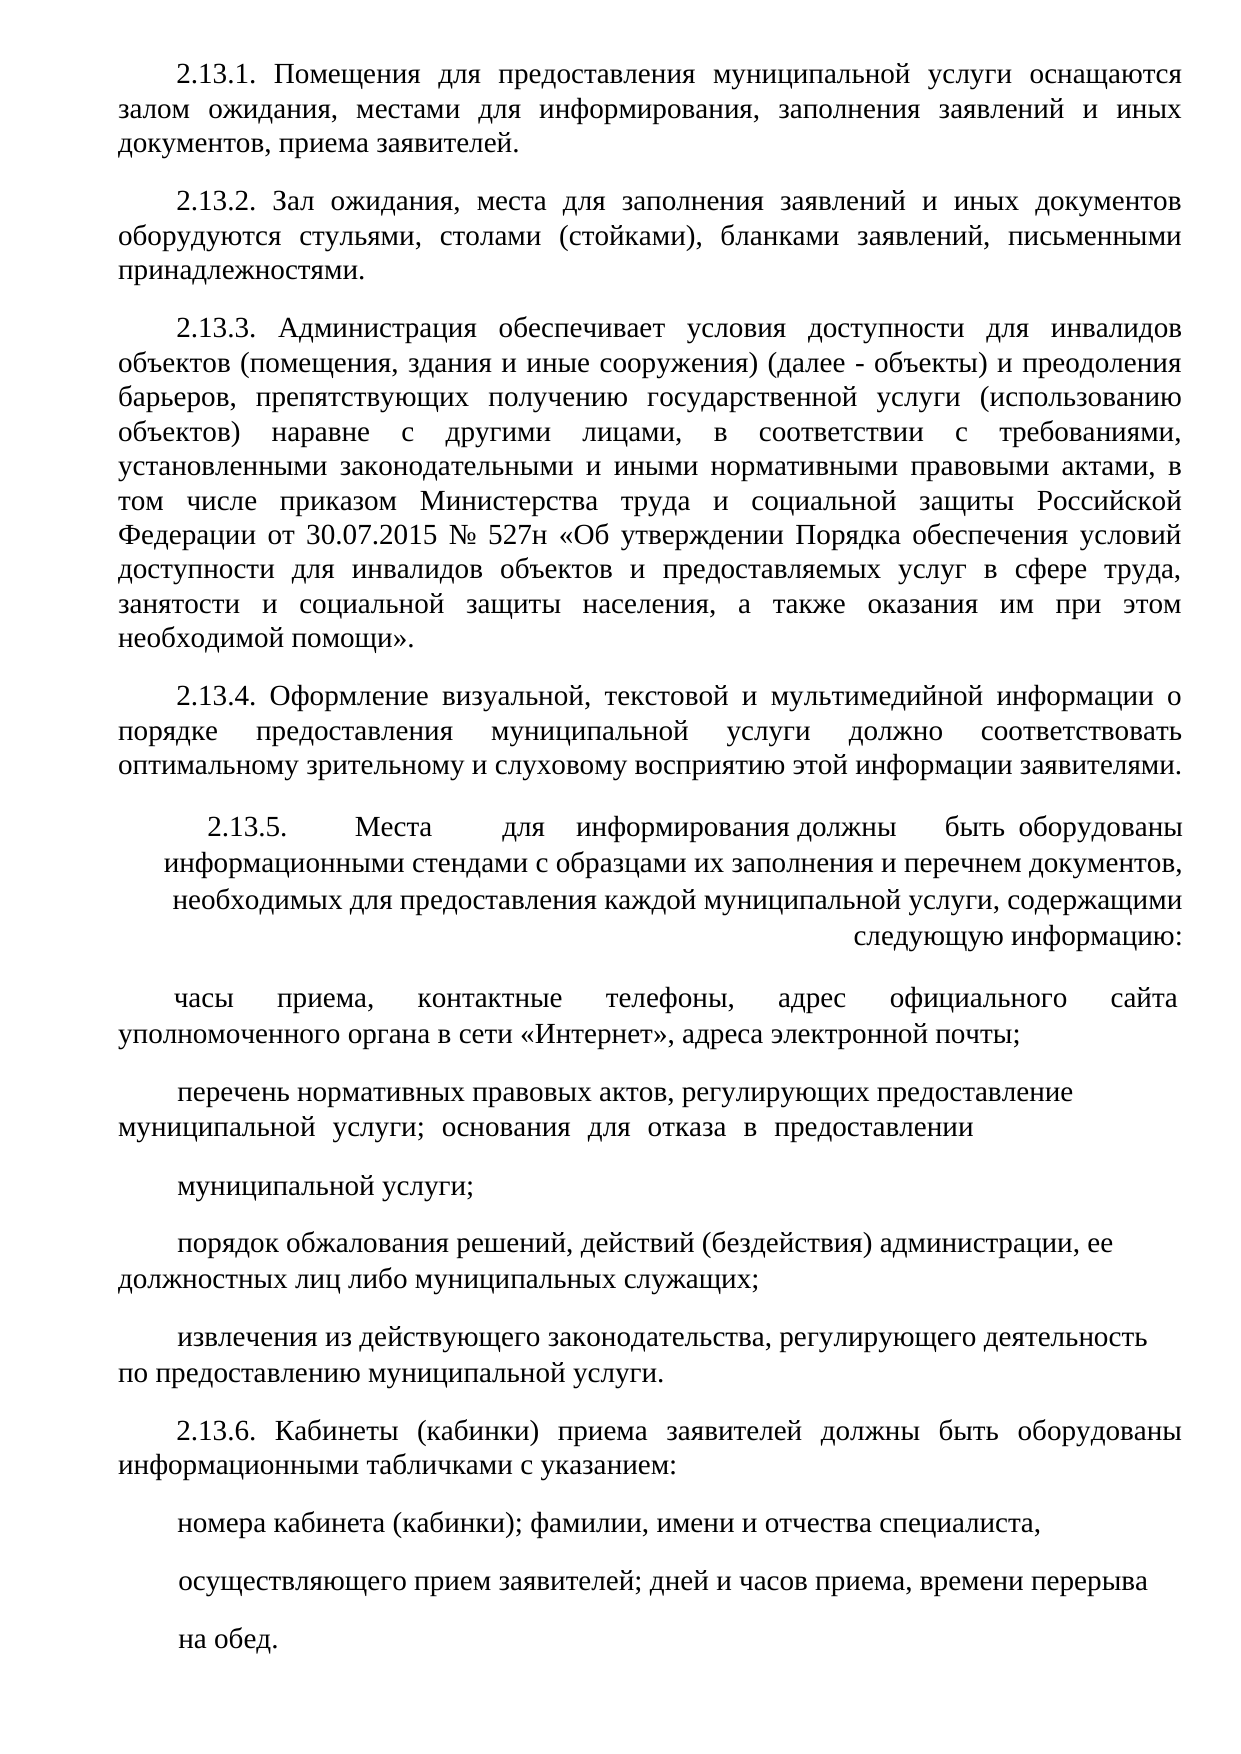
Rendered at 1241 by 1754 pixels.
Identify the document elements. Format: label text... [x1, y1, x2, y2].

text часы приема, контактные телефоны, адрес официального сайта [118, 980, 1214, 1014]
text 2.13.4. Оформление визуальной, текстовой и мультимедийной информации о порядке предоставления муниципальной услуги должно соответствовать оптимальному зрительному и слуховому восприятию этой информации заявителями. [118, 678, 1183, 781]
text 2.13.6. Кабинеты (кабинки) приема заявителей должны быть оборудованы информационными табличками с указанием: [118, 1413, 1183, 1481]
text должностных лиц либо муниципальных служащих; [118, 1261, 1183, 1295]
text порядок обжалования решений, действий (бездействия) администрации, ее [177, 1226, 1183, 1259]
text 2.13.2. Зал ожидания, места для заполнения заявлений и иных документов оборудуются стульями, столами (стойками), бланками заявлений, письменными принадлежностями. [118, 183, 1183, 286]
text извлечения из действующего законодательства, регулирующего деятельность [177, 1319, 1183, 1353]
text 2.13.1. Помещения для предоставления муниципальной услуги оснащаются залом ожидания, местами для информирования, заполнения заявлений и иных документов, приема заявителей. [118, 57, 1183, 159]
text уполномоченного органа в сети «Интернет», адреса электронной почты; [118, 1016, 1183, 1049]
text 2.13.3. Администрация обеспечивает условия доступности для инвалидов объектов (помещения, здания и иные сооружения) (далее - объекты) и преодоления барьеров, препятствующих получению государственной услуги (использованию объектов) наравне с другими лицами, в соответствии с требованиями, установленными законодательными и иными нормативными правовыми актами, в том числе приказом Министерства труда и социальной защиты Российской Федерации от 30.07.2015 № 527н «Об утверждении Порядка обеспечения условий доступности для инвалидов объектов и предоставляемых услуг в сфере труда, занятости и социальной защиты населения, а также оказания им при этом необходимой помощи». [118, 310, 1183, 654]
text перечень нормативных правовых актов, регулирующих предоставление [177, 1074, 1183, 1107]
text муниципальной услуги; основания для отказа в предоставлении муниципальной услуги; [118, 1109, 975, 1201]
text по предоставлению муниципальной услуги. [118, 1355, 1183, 1388]
text 2.13.5. Места для информирования должны быть оборудованы информационными стендами с образцами их заполнения и перечнем документов, необходимых для предоставления каждой муниципальной услуги, содержащими следующую информацию: [118, 809, 1183, 952]
text номера кабинета (кабинки); фамилии, имени и отчества специалиста, осуществляющего прием заявителей; дней и часов приема, времени перерыва на обед. [177, 1505, 1160, 1654]
